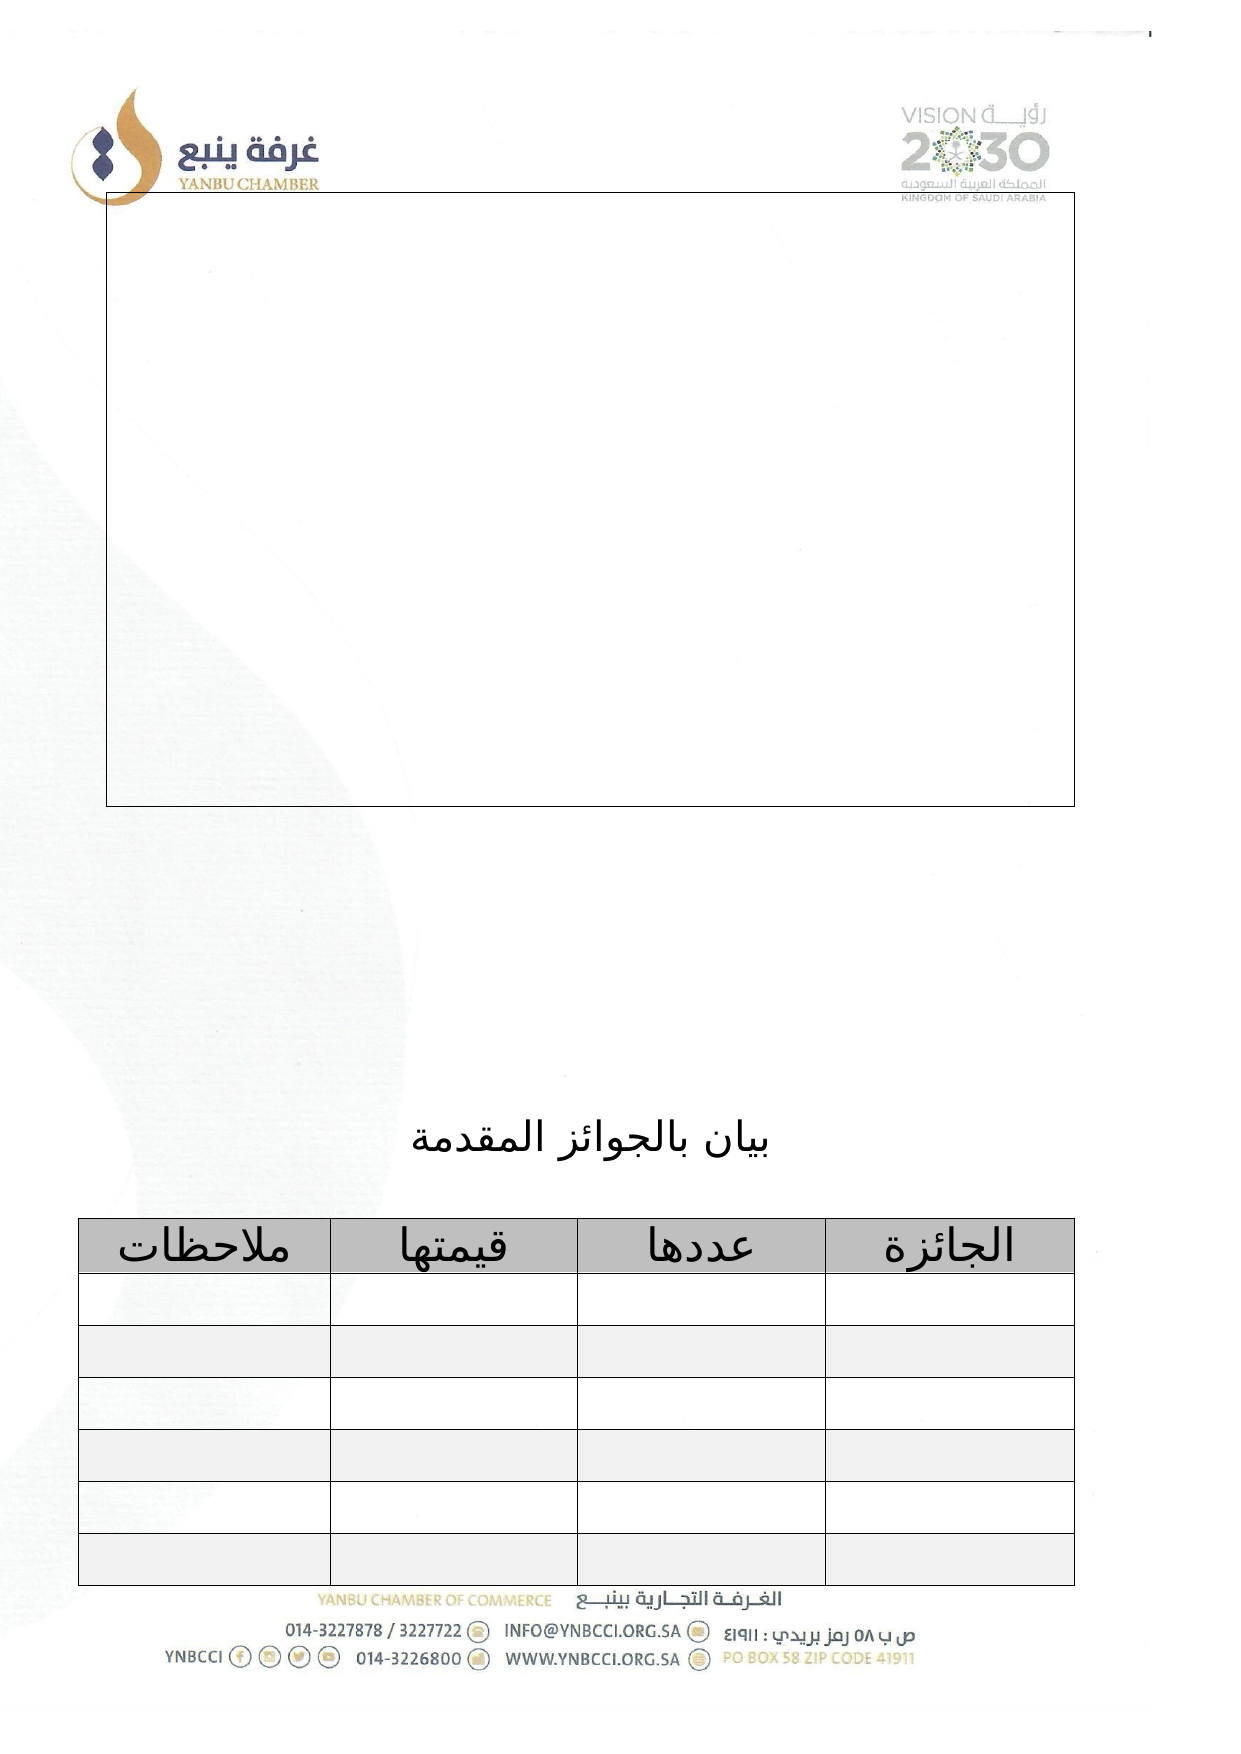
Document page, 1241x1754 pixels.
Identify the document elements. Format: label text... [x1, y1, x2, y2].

table_cell [826, 1378, 1074, 1429]
table_cell [331, 1378, 577, 1429]
table_cell [578, 1534, 825, 1585]
table_cell [826, 1326, 1074, 1377]
table_cell [826, 1274, 1074, 1324]
picture [0, 31, 1152, 1710]
table_cell [578, 1430, 825, 1481]
table_cell [826, 1430, 1074, 1481]
table_cell [331, 1430, 577, 1481]
table_cell [331, 1274, 577, 1324]
table_cell [79, 1430, 330, 1481]
table_header الجائزة [826, 1219, 1074, 1272]
table_cell [79, 1326, 330, 1377]
table_header عددها [578, 1219, 825, 1272]
table_cell [578, 1274, 825, 1324]
table_cell [578, 1482, 825, 1533]
table_header ملاحظات [79, 1219, 330, 1272]
table_cell [826, 1534, 1074, 1585]
table_cell [79, 1534, 330, 1585]
table_cell [79, 1482, 330, 1533]
table_cell [331, 1534, 577, 1585]
table_cell [331, 1482, 577, 1533]
table_cell [79, 1274, 330, 1324]
table_cell [107, 193, 1074, 806]
table_cell [79, 1378, 330, 1429]
table_cell [331, 1326, 577, 1377]
table_header قيمتها [331, 1219, 577, 1272]
table_cell [826, 1482, 1074, 1533]
table_cell [578, 1326, 825, 1377]
text بيان بالجوائز المقدمة [118, 1113, 1063, 1161]
table_cell [578, 1378, 825, 1429]
